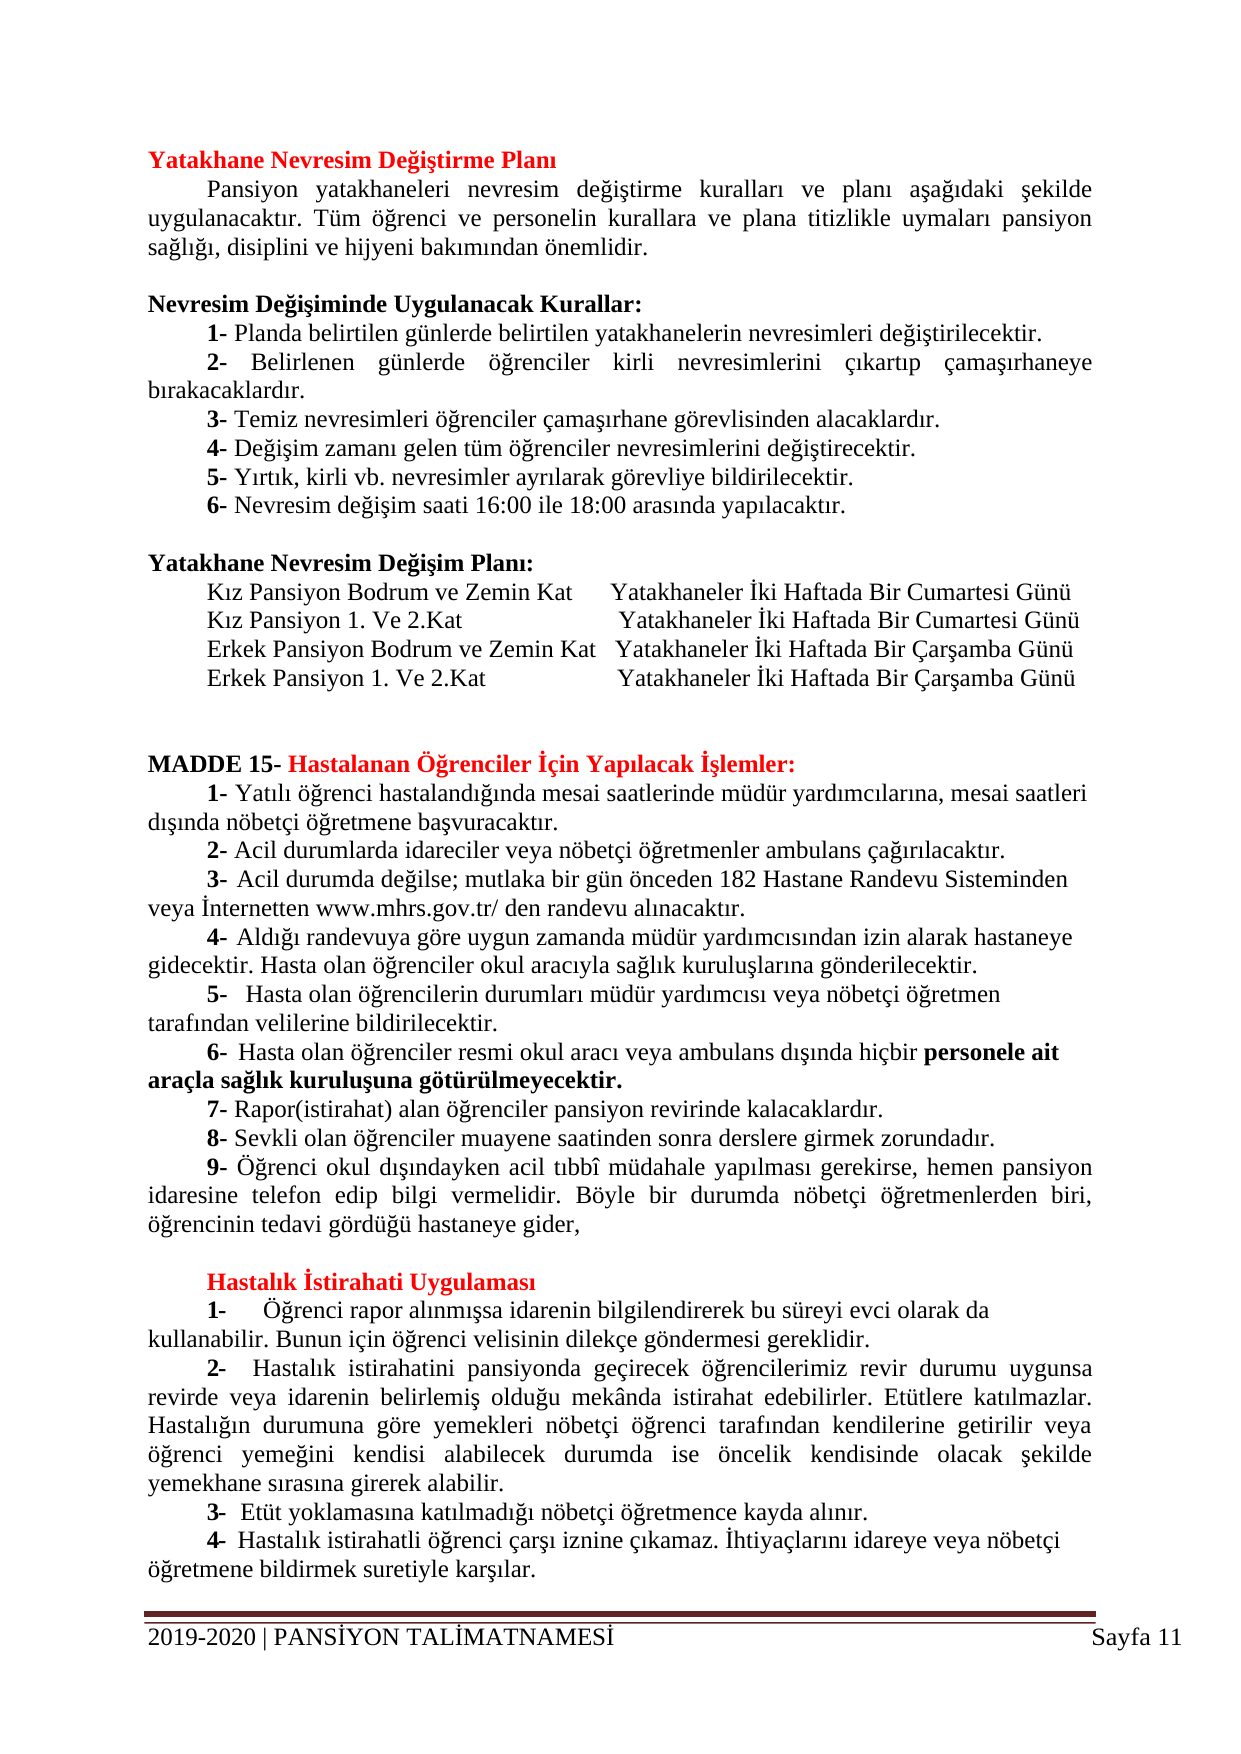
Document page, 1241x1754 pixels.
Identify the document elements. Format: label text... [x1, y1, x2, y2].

subtitle MADDE 15- Hastalanan Öğrenciler İçin Yapılacak İşlemler: [148, 749, 1194, 778]
list Aldığı randevuya göre uygun zamanda müdür yardımcısından izin alarak hastaneye gidecektir. Hasta olan öğrenciler okul aracıyla sağlık kuruluşlarına gönderilecektir. [148, 922, 1093, 979]
list Acil durumlarda idareciler veya nöbetçi öğretmenler ambulans çağırılacaktır. [207, 835, 1194, 864]
list Öğrenci okul dışındayken acil tıbbî müdahale yapılması gerekirse, hemen pansiyon idaresine telefon edip bilgi vermelidir. Böyle bir durumda nöbetçi öğretmenlerden biri, öğrencinin tedavi gördüğü hastaneye gider, [148, 1152, 1093, 1238]
text Kız Pansiyon Bodrum ve Zemin Kat Yatakhaneler İki Haftada Bir Cumartesi Günü Kız Pansiyon 1. Ve 2.Kat Yatakhaneler İki Haftada Bir Cumartesi Günü Erkek Pansiyon Bodrum ve Zemin Kat Yatakhaneler İki Haftada Bir Çarşamba Günü Erkek Pansiyon 1. Ve 2.Kat Yatakhaneler İki Haftada Bir Çarşamba Günü [207, 577, 1093, 692]
subtitle Hastalık İstirahati Uygulaması [207, 1267, 1194, 1296]
list Planda belirtilen günlerde belirtilen yatakhanelerin nevresimleri değiştirilecektir. [148, 318, 1194, 347]
list Yatılı öğrenci hastalandığında mesai saatlerinde müdür yardımcılarına, mesai saatleri [148, 778, 1194, 807]
list Rapor(istirahat) alan öğrenciler pansiyon revirinde kalacaklardır. [207, 1094, 1194, 1123]
list Hastalık istirahatli öğrenci çarşı iznine çıkamaz. İhtiyaçlarını idareye veya nöbetçi öğretmene bildirmek suretiyle karşılar. [148, 1526, 1093, 1583]
list Hasta olan öğrencilerin durumları müdür yardımcısı veya nöbetçi öğretmen tarafından velilerine bildirilecektir. [148, 979, 1093, 1037]
text Yatakhane Nevresim Değiştirme Planı [148, 146, 1194, 174]
text dışında nöbetçi öğretmene başvuracaktır. [148, 807, 1194, 835]
list Sevkli olan öğrenciler muayene saatinden sonra derslere girmek zorundadır. [207, 1123, 1194, 1152]
list Nevresim değişim saati 16:00 ile 18:00 arasında yapılacaktır. [148, 490, 1194, 519]
list Değişim zamanı gelen tüm öğrenciler nevresimlerini değiştirecektir. [148, 433, 1194, 462]
text Pansiyon yatakhaneleri nevresim değiştirme kuralları ve planı aşağıdaki şekilde uygulanacaktır. Tüm öğrenci ve personelin kurallara ve plana titizlikle uymaları pansiyon sağlığı, disiplini ve hijyeni bakımından önemlidir. [148, 174, 1093, 261]
list Hasta olan öğrenciler resmi okul aracı veya ambulans dışında hiçbir personele ait araçla sağlık kuruluşuna götürülmeyecektir. [148, 1037, 1093, 1094]
subtitle Nevresim Değişiminde Uygulanacak Kurallar: [148, 289, 1194, 318]
subtitle Yatakhane Nevresim Değişim Planı: [148, 548, 1194, 577]
list Yırtık, kirli vb. nevresimler ayrılarak görevliye bildirilecektir. [148, 462, 1194, 490]
list Temiz nevresimleri öğrenciler çamaşırhane görevlisinden alacaklardır. [148, 404, 1194, 433]
list Öğrenci rapor alınmışsa idarenin bilgilendirerek bu süreyi evci olarak da kullanabilir. Bunun için öğrenci velisinin dilekçe göndermesi gereklidir. [148, 1296, 1093, 1353]
list Acil durumda değilse; mutlaka bir gün önceden 182 Hastane Randevu Sisteminden veya İnternetten www.mhrs.gov.tr/ den randevu alınacaktır. [148, 864, 1093, 922]
list Hastalık istirahatini pansiyonda geçirecek öğrencilerimiz revir durumu uygunsa revirde veya idarenin belirlemiş olduğu mekânda istirahat edebilirler. Etütlere katılmazlar. Hastalığın durumuna göre yemekleri nöbetçi öğrenci tarafından kendilerine getirilir veya öğrenci yemeğini kendisi alabilecek durumda ise öncelik kendisinde olacak şekilde yemekhane sırasına girerek alabilir. [148, 1353, 1093, 1497]
list Belirlenen günlerde öğrenciler kirli nevresimlerini çıkartıp çamaşırhaneye bırakacaklardır. [148, 347, 1093, 404]
list Etüt yoklamasına katılmadığı nöbetçi öğretmence kayda alınır. [207, 1497, 1194, 1526]
